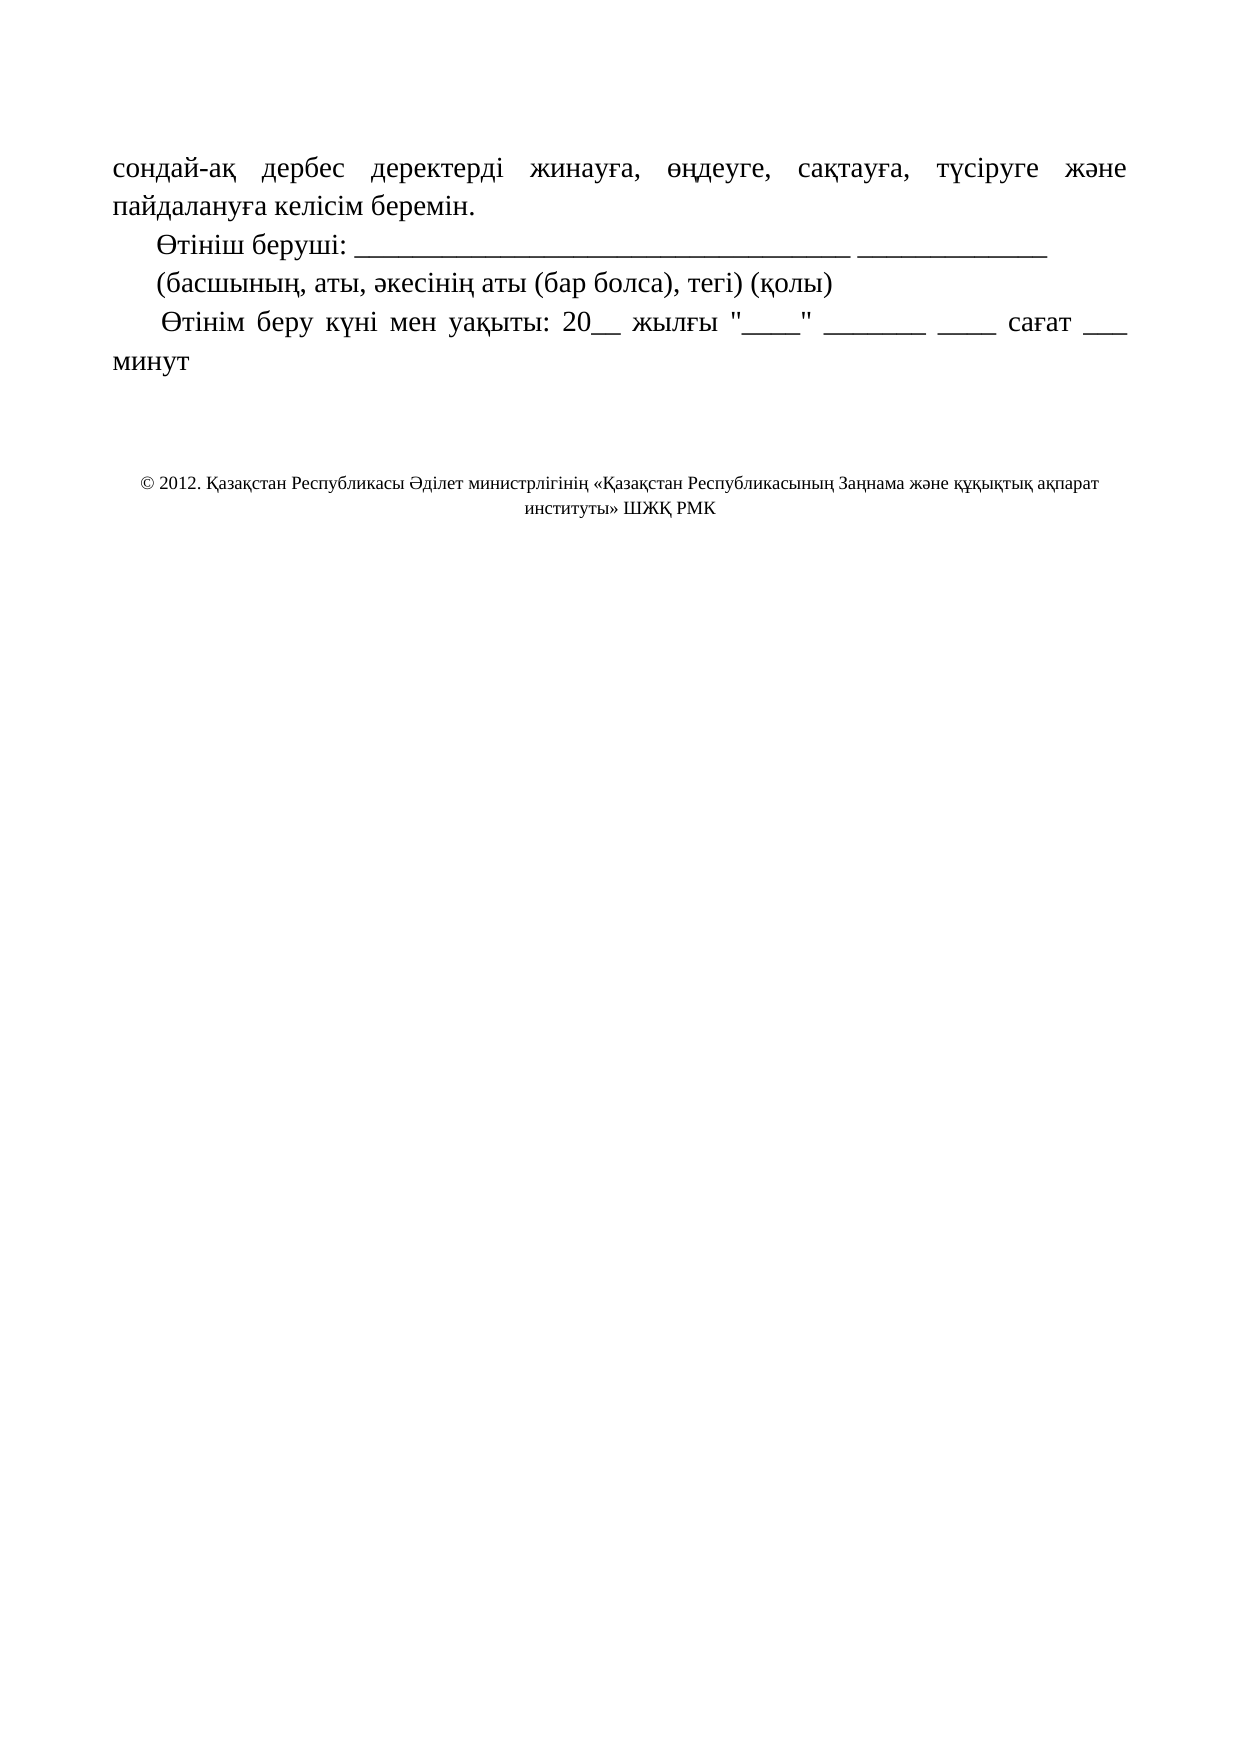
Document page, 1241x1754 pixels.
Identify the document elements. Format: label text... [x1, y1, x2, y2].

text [112, 150, 1128, 222]
text (басшының, аты, әкесінің аты (бар болса), тегі) (қолы) [112, 266, 1128, 299]
text © 2012. Қазақстан Республикасы Әділет министрлігінің «Қазақстан Республикасының Заңнама және құқықтық ақпарат институты» ШЖҚ РМК [112, 472, 1128, 518]
text Өтініш беруші: __________________________________ _____________ [112, 227, 1128, 261]
text Өтінім беру күні мен уақыты: 20__ жылғы "____" _______ ____ сағат ___ минут [112, 304, 1128, 376]
